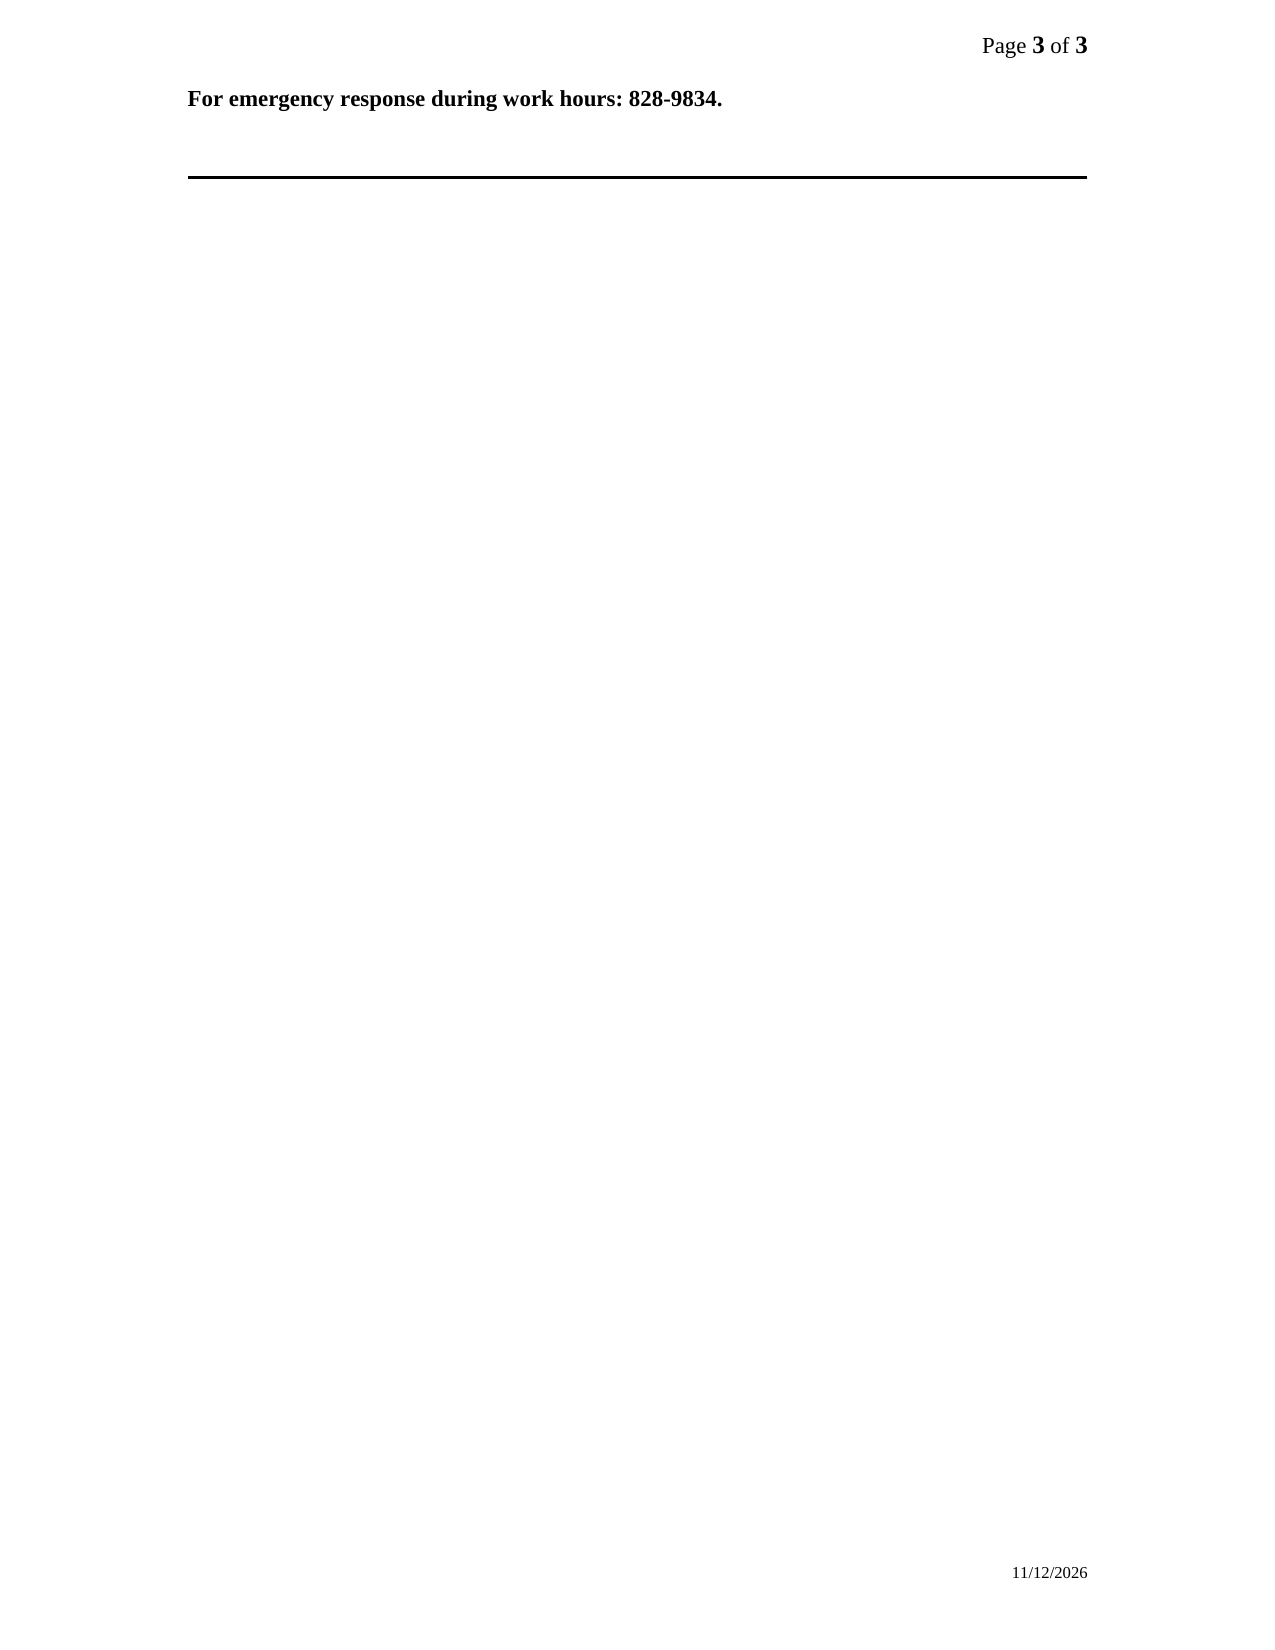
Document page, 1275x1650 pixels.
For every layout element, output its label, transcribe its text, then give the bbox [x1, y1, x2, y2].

text For emergency response during work hours: 828-9834. [187, 85, 1087, 179]
